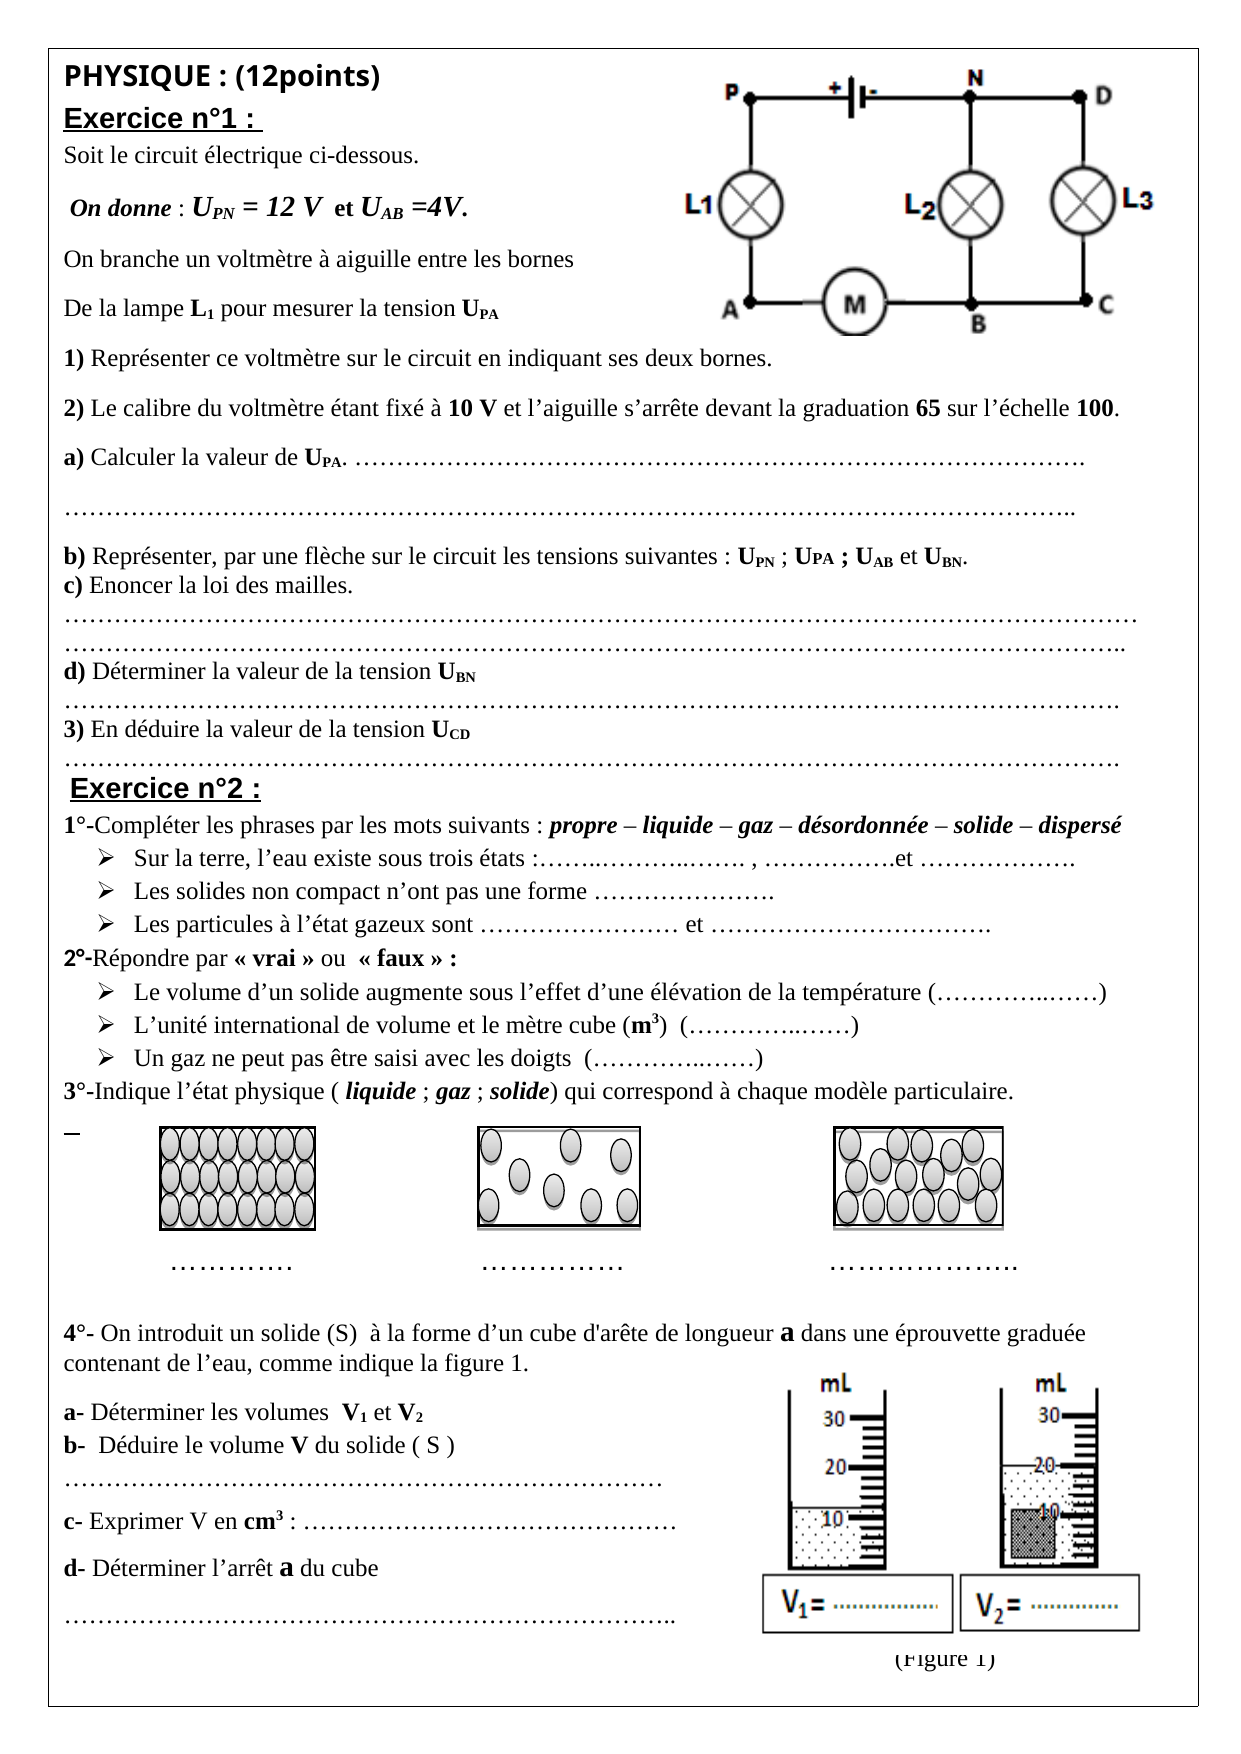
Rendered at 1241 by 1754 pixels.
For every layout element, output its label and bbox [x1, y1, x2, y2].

picture [753, 1354, 1145, 1655]
picture [675, 67, 1164, 336]
